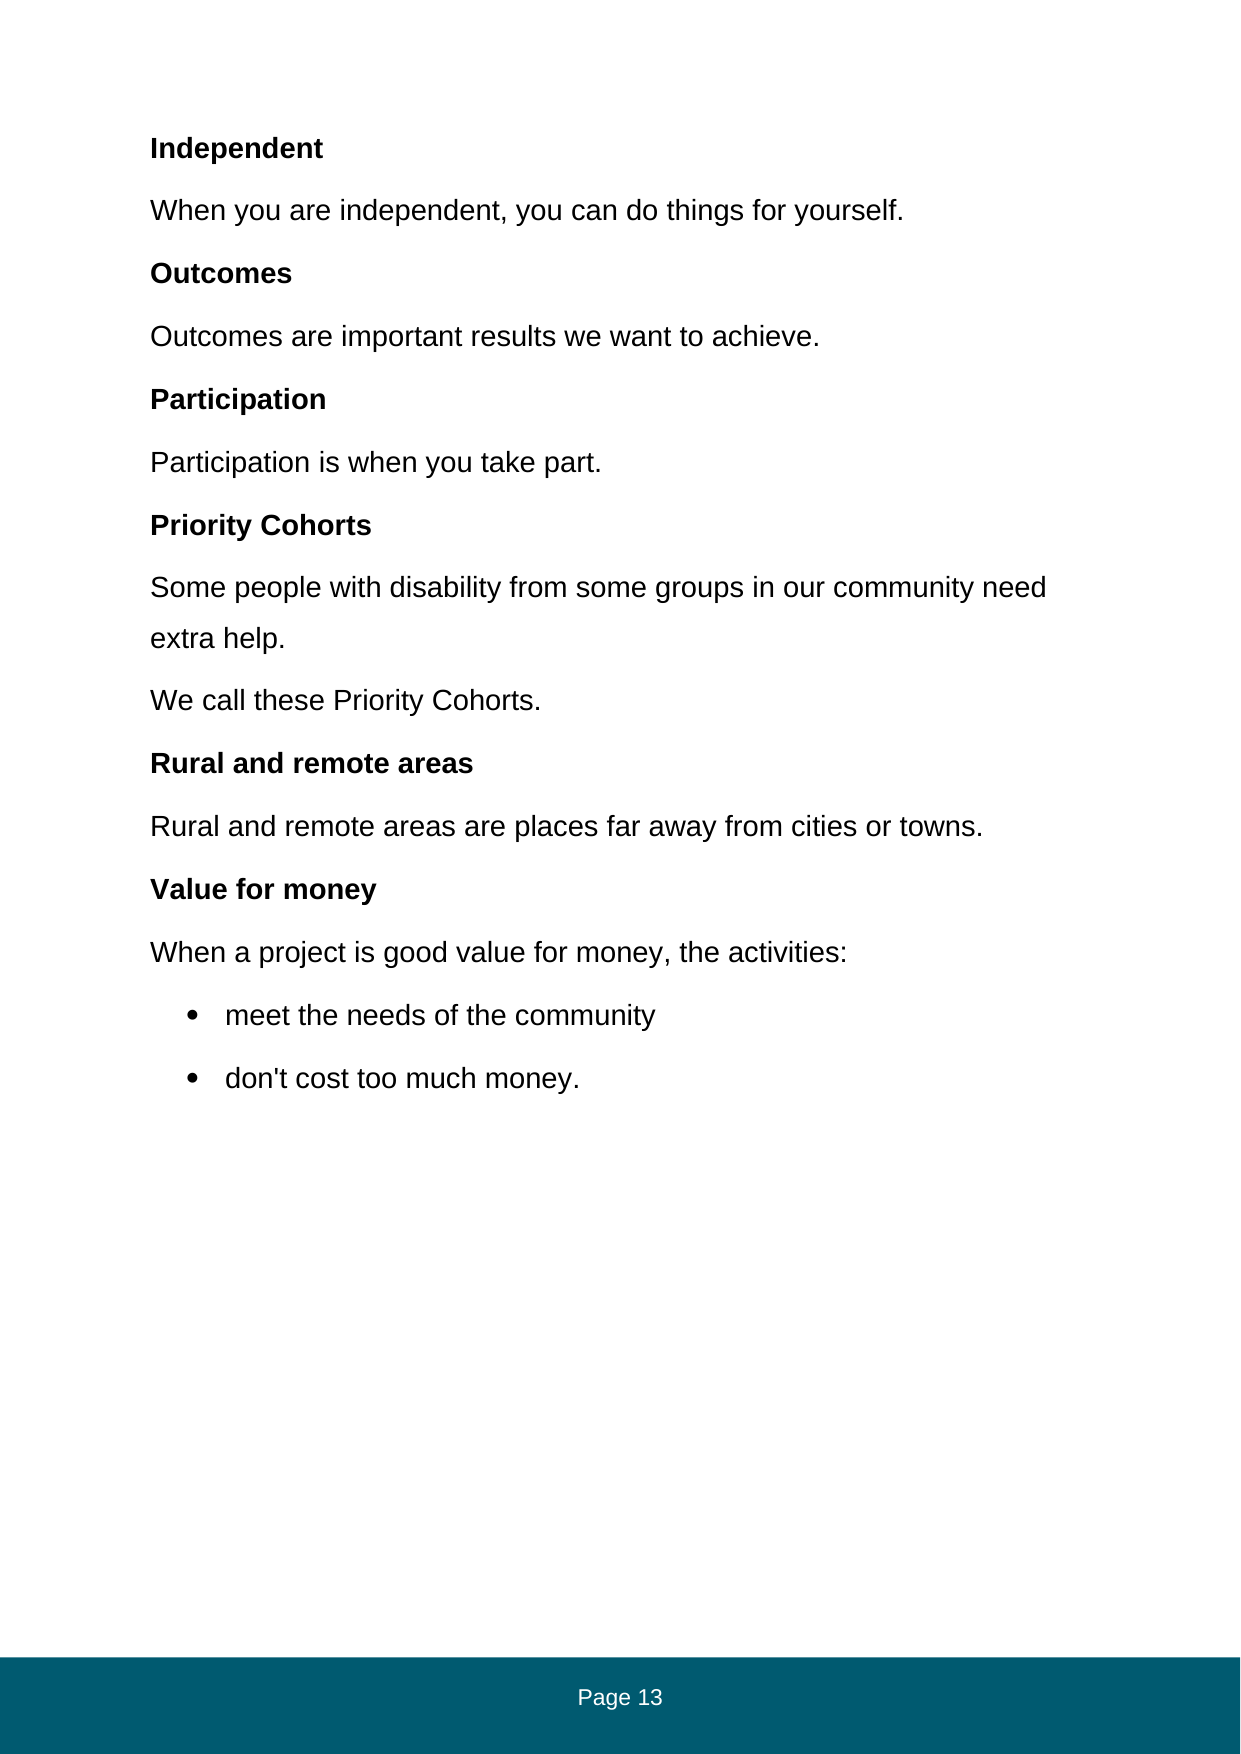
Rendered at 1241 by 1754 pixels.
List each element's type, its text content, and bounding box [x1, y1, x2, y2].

text Priority Cohorts [150, 507, 1090, 541]
text Some people with disability from some groups in our community need extra help. [150, 570, 1090, 654]
text Outcomes are important results we want to achieve. [150, 319, 1090, 353]
text Outcomes [150, 256, 1090, 290]
text When you are independent, you can do things for yourself. [150, 193, 1090, 227]
text Participation is when you take part. [150, 445, 1090, 478]
text Participation [150, 382, 1090, 415]
list don't cost too much money. [187, 1061, 1090, 1094]
text Rural and remote areas [150, 746, 1090, 780]
text Independent [150, 131, 1090, 164]
text Rural and remote areas are places far away from cities or towns. [150, 809, 1090, 843]
text When a project is good value for money, the activities: [150, 935, 1090, 968]
text We call these Priority Cohorts. [150, 683, 1090, 717]
list meet the needs of the community [187, 997, 1090, 1031]
text Value for money [150, 872, 1090, 905]
